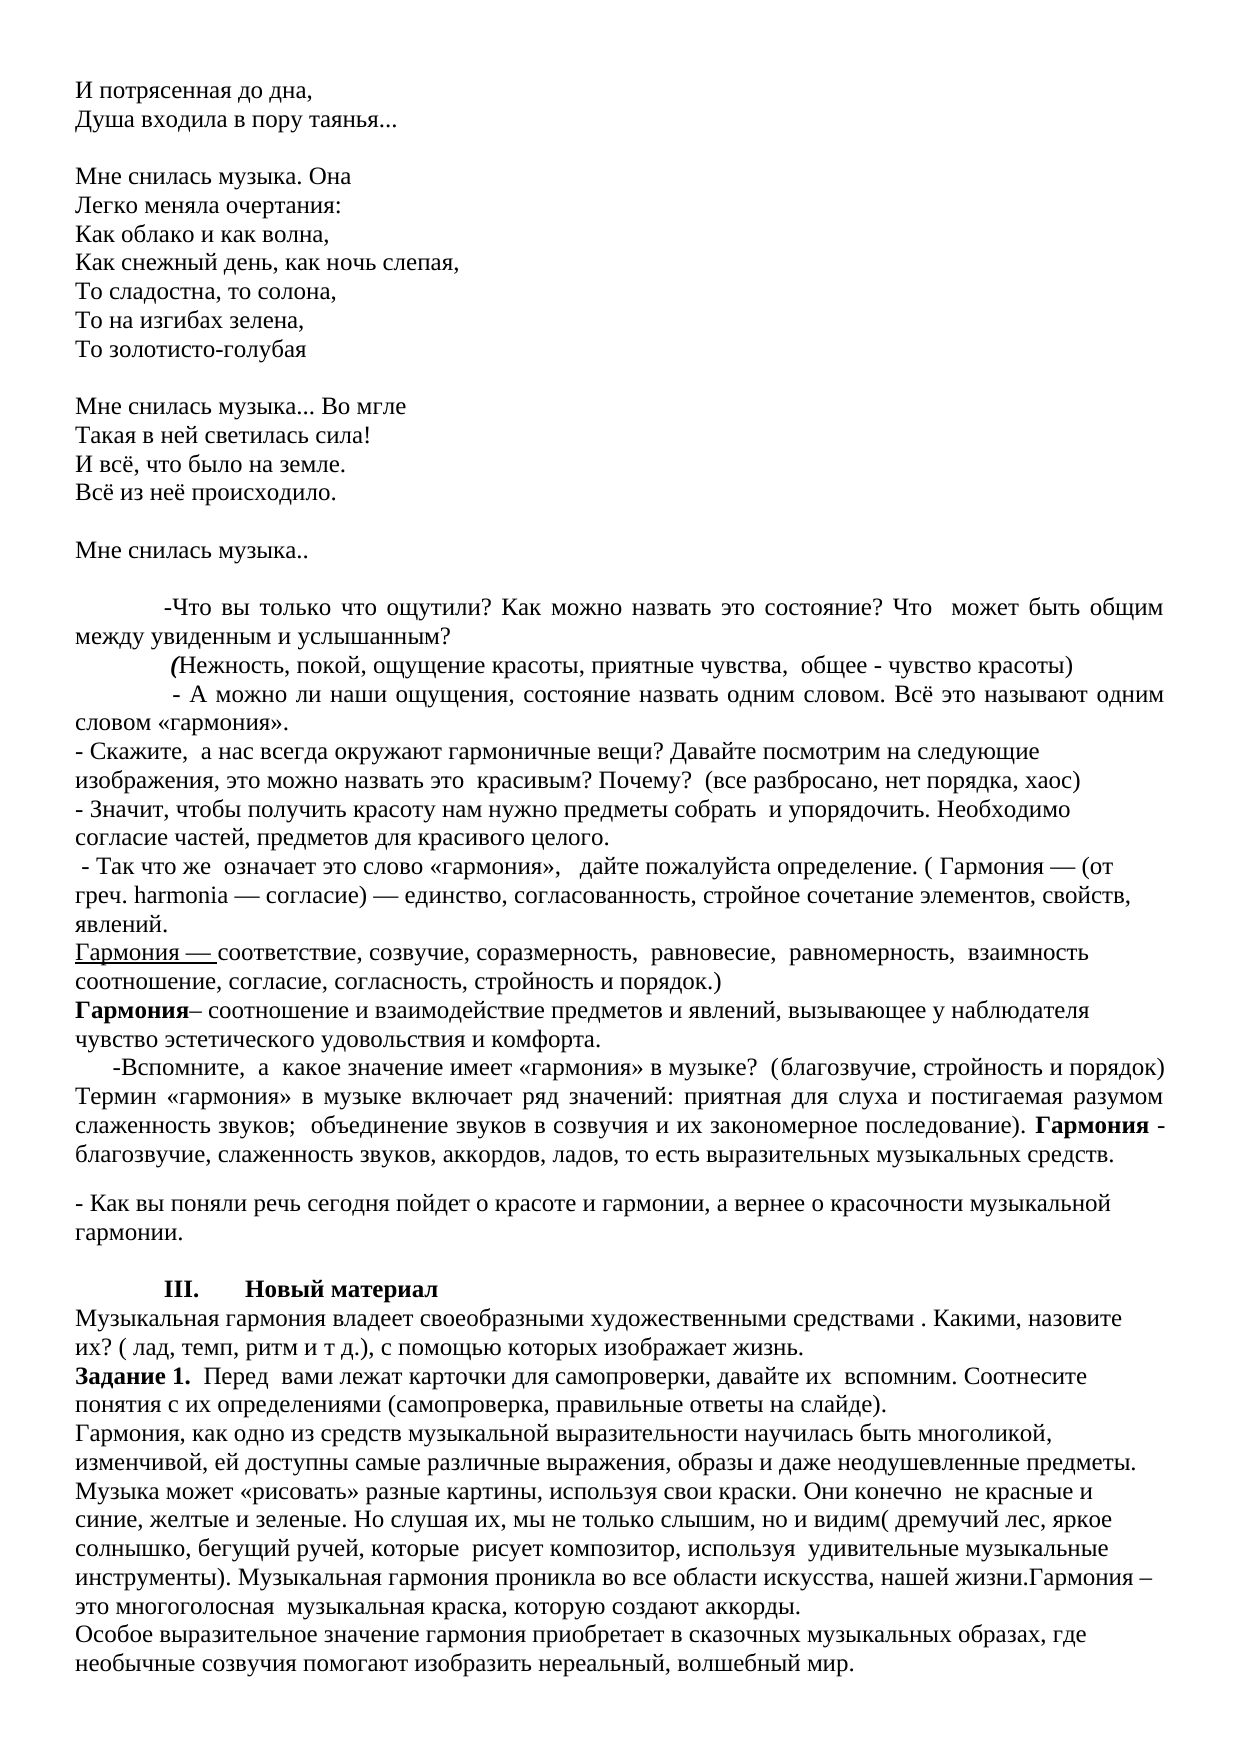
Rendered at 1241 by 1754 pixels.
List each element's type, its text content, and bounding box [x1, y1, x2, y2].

text Особое выразительное значение гармония приобретает в сказочных музыкальных образах, где необычные созвучия помогают изобразить нереальный, волшебный мир. [75, 1619, 1165, 1677]
text (Нежность, покой, ощущение красоты, приятные чувства, общее - чувство красоты) [75, 650, 1165, 679]
text - Так что же означает это слово «гармония», дайте пожалуйста определение. ( Гармония — (от греч. harmonia — согласие) — единство, согласованность, стройное сочетание элементов, свойств, явлений. [75, 851, 1165, 937]
text Гармония, как одно из средств музыкальной выразительности научилась быть многоликой, изменчивой, ей доступны самые различные выражения, образы и даже неодушевленные предметы. [75, 1418, 1165, 1476]
text -Что вы только что ощутили? Как можно назвать это состояние? Что может быть общим между увиденным и услышанным? [75, 592, 1165, 650]
text - Как вы поняли речь сегодня пойдет о красоте и гармонии, а вернее о красочности музыкальной гармонии. [75, 1188, 1165, 1246]
text - А можно ли наши ощущения, состояние назвать одним словом. Всё это называют одним словом «гармония». [75, 679, 1165, 736]
text Гармония — соответствие, созвучие, соразмерность, равновесие, равномерность, взаимность соотношение, согласие, согласность, стройность и порядок.) [75, 937, 1165, 995]
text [75, 75, 1165, 564]
list Новый материал [164, 1274, 1165, 1303]
text - Значит, чтобы получить красоту нам нужно предметы собрать и упорядочить. Необходимо согласие частей, предметов для красивого целого. [75, 794, 1165, 851]
text Задание 1. Перед вами лежат карточки для самопроверки, давайте их вспомним. Соотнесите понятия с их определениями (самопроверка, правильные ответы на слайде). [75, 1361, 1165, 1418]
text - Скажите, а нас всегда окружают гармоничные вещи? Давайте посмотрим на следующие изображения, это можно назвать это красивым? Почему? (все разбросано, нет порядка, хаос) [75, 736, 1165, 794]
text Музыка может «рисовать» разные картины, используя свои краски. Они конечно не красные и синие, желтые и зеленые. Но слушая их, мы не только слышим, но и видим( дремучий лес, яркое солнышко, бегущий ручей, которые рисует композитор, используя удивительные музыкальные инструменты). Музыкальная гармония проникла во все области искусства, нашей жизни.Гармония – это многоголосная музыкальная краска, которую создают аккорды. [75, 1476, 1165, 1619]
text Гармония– соотношение и взаимодействие предметов и явлений, вызывающее у наблюдателя чувство эстетического удовольствия и комфорта. [75, 995, 1165, 1052]
text Музыкальная гармония владеет своеобразными художественными средствами . Какими, назовите их? ( лад, темп, ритм и т д.), с помощью которых изображает жизнь. [75, 1303, 1165, 1361]
text -Вспомните, а какое значение имеет «гармония» в музыке? (благозвучие, стройность и порядок) Термин «гармония» в музыке включает ряд значений: приятная для слуха и постигаемая разумом слаженность звуков; объединение звуков в созвучия и их закономерное последование). Гармония - благозвучие, слаженность звуков, аккордов, ладов, то есть выразительных музыкальных средств. [75, 1052, 1165, 1167]
